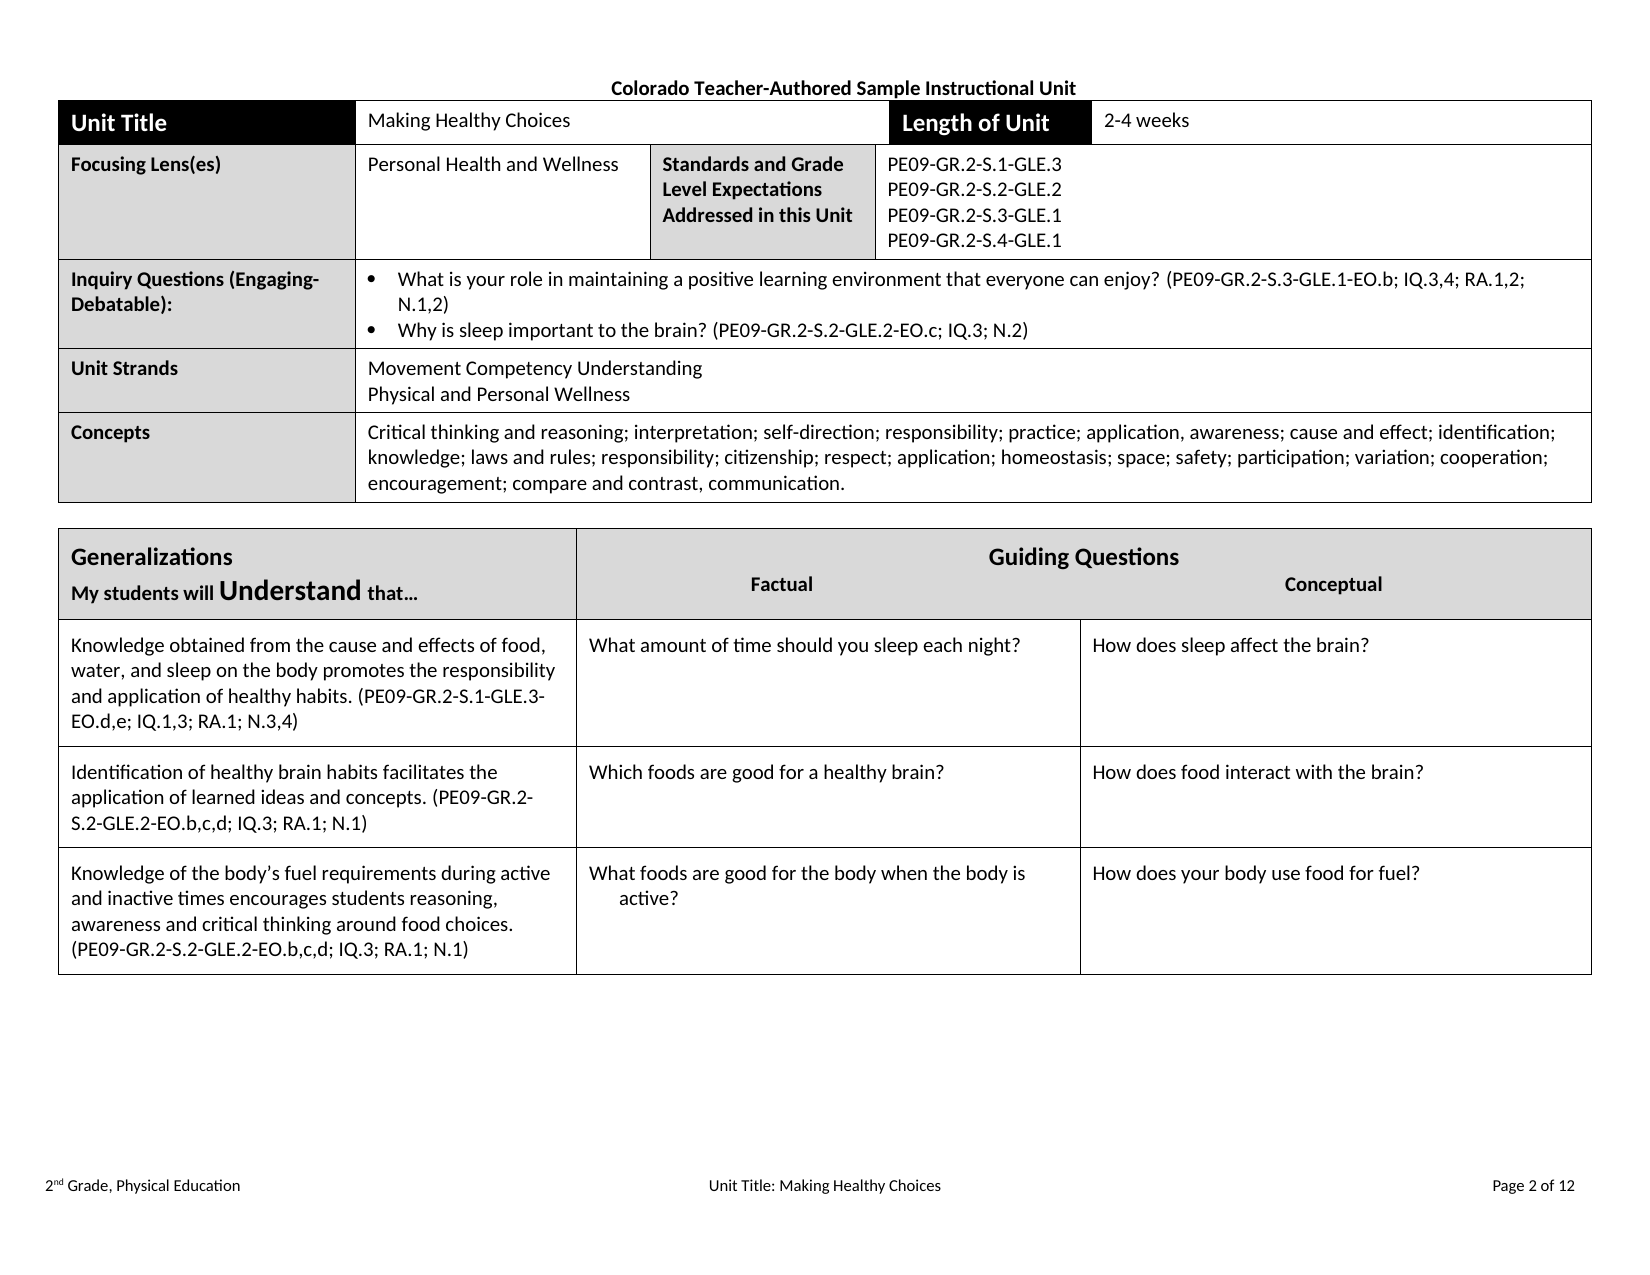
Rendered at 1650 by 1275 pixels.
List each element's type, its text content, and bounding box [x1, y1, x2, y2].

table_cell Personal Health and Wellness [356, 145, 650, 259]
table_header Unit Title [59, 101, 355, 144]
table_cell What amount of time should you sleep each night? [577, 620, 1080, 746]
table_cell What is your role in maintaining a positive learning environment that everyone can enjoy? (PE09-GR.2-S.3-GLE.1-EO.b; IQ.3,4; RA.1,2; N.1,2) Why is sleep important to the brain? (PE09-GR.2-S.2-GLE.2-EO.c; IQ.3; N.2) [356, 260, 1591, 348]
table_cell Unit Strands [59, 349, 355, 412]
table_cell How does your body use food for fuel? [1081, 848, 1591, 974]
table_cell Inquiry Questions (Engaging- Debatable): [59, 260, 355, 348]
table_header Length of Unit [891, 101, 1091, 144]
table_header Generalizations My students will Understand that… [59, 529, 576, 619]
table_cell How does food interact with the brain? [1081, 747, 1591, 847]
table_cell Movement Competency Understanding Physical and Personal Wellness [356, 349, 1591, 412]
table_cell PE09-GR.2-S.1-GLE.3 PE09-GR.2-S.2-GLE.2 PE09-GR.2-S.3-GLE.1 PE09-GR.2-S.4-GLE.1 [876, 145, 1591, 259]
table_cell Critical thinking and reasoning; interpretation; self-direction; responsibility; practice; application, awareness; cause and effect; identification; knowledge; laws and rules; responsibility; citizenship; respect; application; homeostasis; space; safety; participation; variation; cooperation; encouragement; compare and contrast, communication. [356, 413, 1591, 502]
table_cell Identification of healthy brain habits facilitates the application of learned ideas and concepts. (PE09-GR.2-S.2-GLE.2-EO.b,c,d; IQ.3; RA.1; N.1) [59, 747, 576, 847]
table_cell Focusing Lens(es) [59, 145, 355, 259]
table_header 2-4 weeks [1092, 101, 1591, 144]
table_cell Knowledge of the body’s fuel requirements during active and inactive times encourages students reasoning, awareness and critical thinking around food choices. (PE09-GR.2-S.2-GLE.2-EO.b,c,d; IQ.3; RA.1; N.1) [59, 848, 576, 974]
table_header Guiding Questions Factual Conceptual [577, 529, 1591, 619]
table_cell What foods are good for the body when the body is active? [577, 848, 1080, 974]
table_cell Knowledge obtained from the cause and effects of food, water, and sleep on the body promotes the responsibility and application of healthy habits. (PE09-GR.2-S.1-GLE.3-EO.d,e; IQ.1,3; RA.1; N.3,4) [59, 620, 576, 746]
table_header Making Healthy Choices [356, 101, 889, 144]
table_cell Which foods are good for a healthy brain? [577, 747, 1080, 847]
table_cell Concepts [59, 413, 355, 502]
table_cell How does sleep affect the brain? [1081, 620, 1591, 746]
table_cell Standards and Grade Level Expectations Addressed in this Unit [651, 145, 875, 259]
